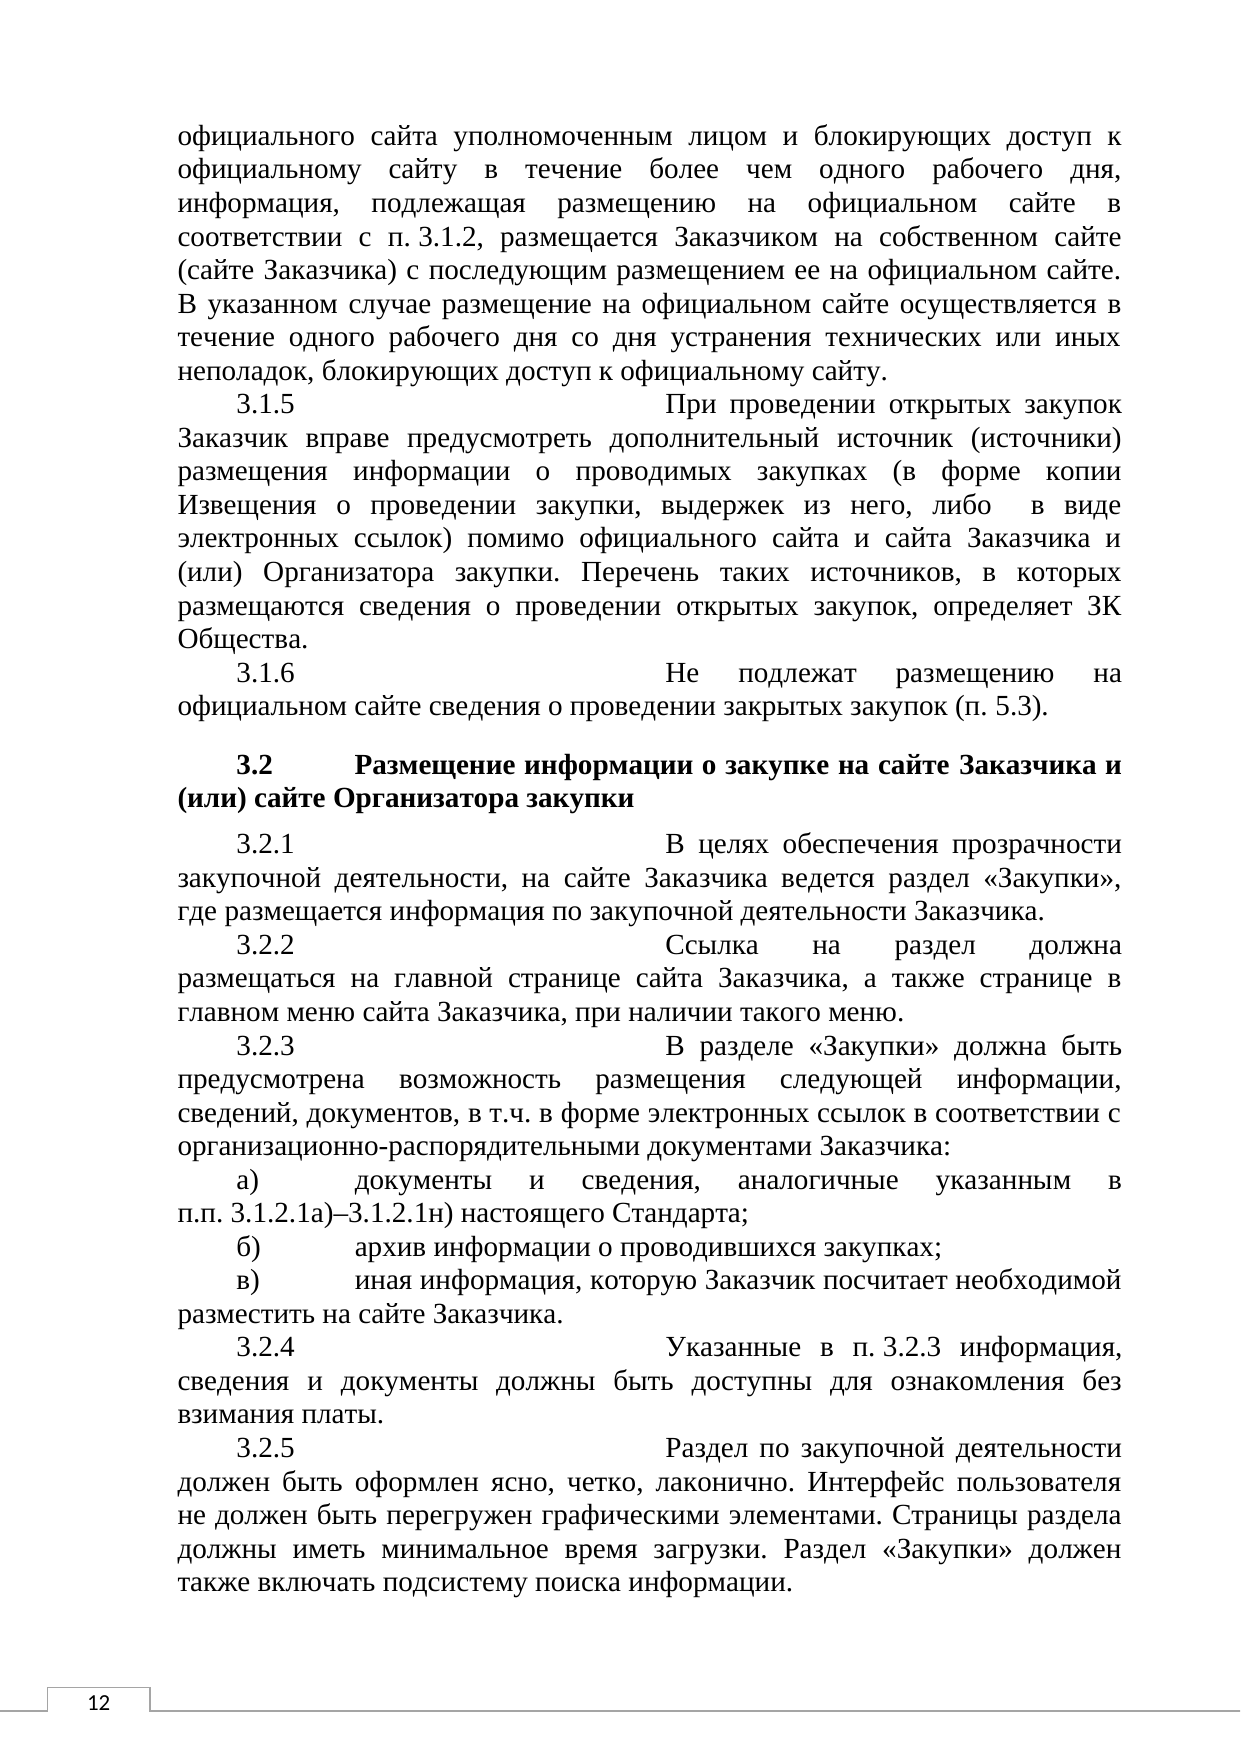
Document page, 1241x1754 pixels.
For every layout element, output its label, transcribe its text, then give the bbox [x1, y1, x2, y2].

text Размещение информации о закупке на сайте Заказчика и (или) сайте Организатора закупки [177, 747, 1122, 814]
text В разделе «Закупки» должна быть предусмотрена возможность размещения следующей информации, сведений, документов, в т.ч. в форме электронных ссылок в соответствии с организационно-распорядительными документами Заказчика: [177, 1028, 1122, 1162]
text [177, 118, 1122, 386]
text Раздел по закупочной деятельности должен быть оформлен ясно, четко, лаконично. Интерфейс пользователя не должен быть перегружен графическими элементами. Страницы раздела должны иметь минимальное время загрузки. Раздел «Закупки» должен также включать подсистему поиска информации. [177, 1430, 1122, 1598]
text иная информация, которую Заказчик посчитает необходимой разместить на сайте Заказчика. [177, 1262, 1122, 1329]
text Указанные в п. 3.2.3 информация, сведения и документы должны быть доступны для ознакомления без взимания платы. [177, 1329, 1122, 1430]
text При проведении открытых закупок Заказчик вправе предусмотреть дополнительный источник (источники) размещения информации о проводимых закупках (в форме копии Извещения о проведении закупки, выдержек из него, либо в виде электронных ссылок) помимо официального сайта и сайта Заказчика и (или) Организатора закупки. Перечень таких источников, в которых размещаются сведения о проведении открытых закупок, определяет ЗК Общества. [177, 386, 1122, 655]
text документы и сведения, аналогичные указанным в п.п. 3.1.2а)–3.1.2о) настоящего Стандарта; [177, 1162, 1122, 1229]
text В целях обеспечения прозрачности закупочной деятельности, на сайте Заказчика ведется раздел «Закупки», где размещается информация по закупочной деятельности Заказчика. [177, 826, 1122, 927]
text Не подлежат размещению на официальном сайте сведения о проведении закрытых закупок (п. 5.3). [177, 655, 1122, 722]
text архив информации о проводившихся закупках; [177, 1229, 1122, 1262]
text Ссылка на раздел должна размещаться на главной странице сайта Заказчика, а также странице в главном меню сайта Заказчика, при наличии такого меню. [177, 927, 1122, 1028]
